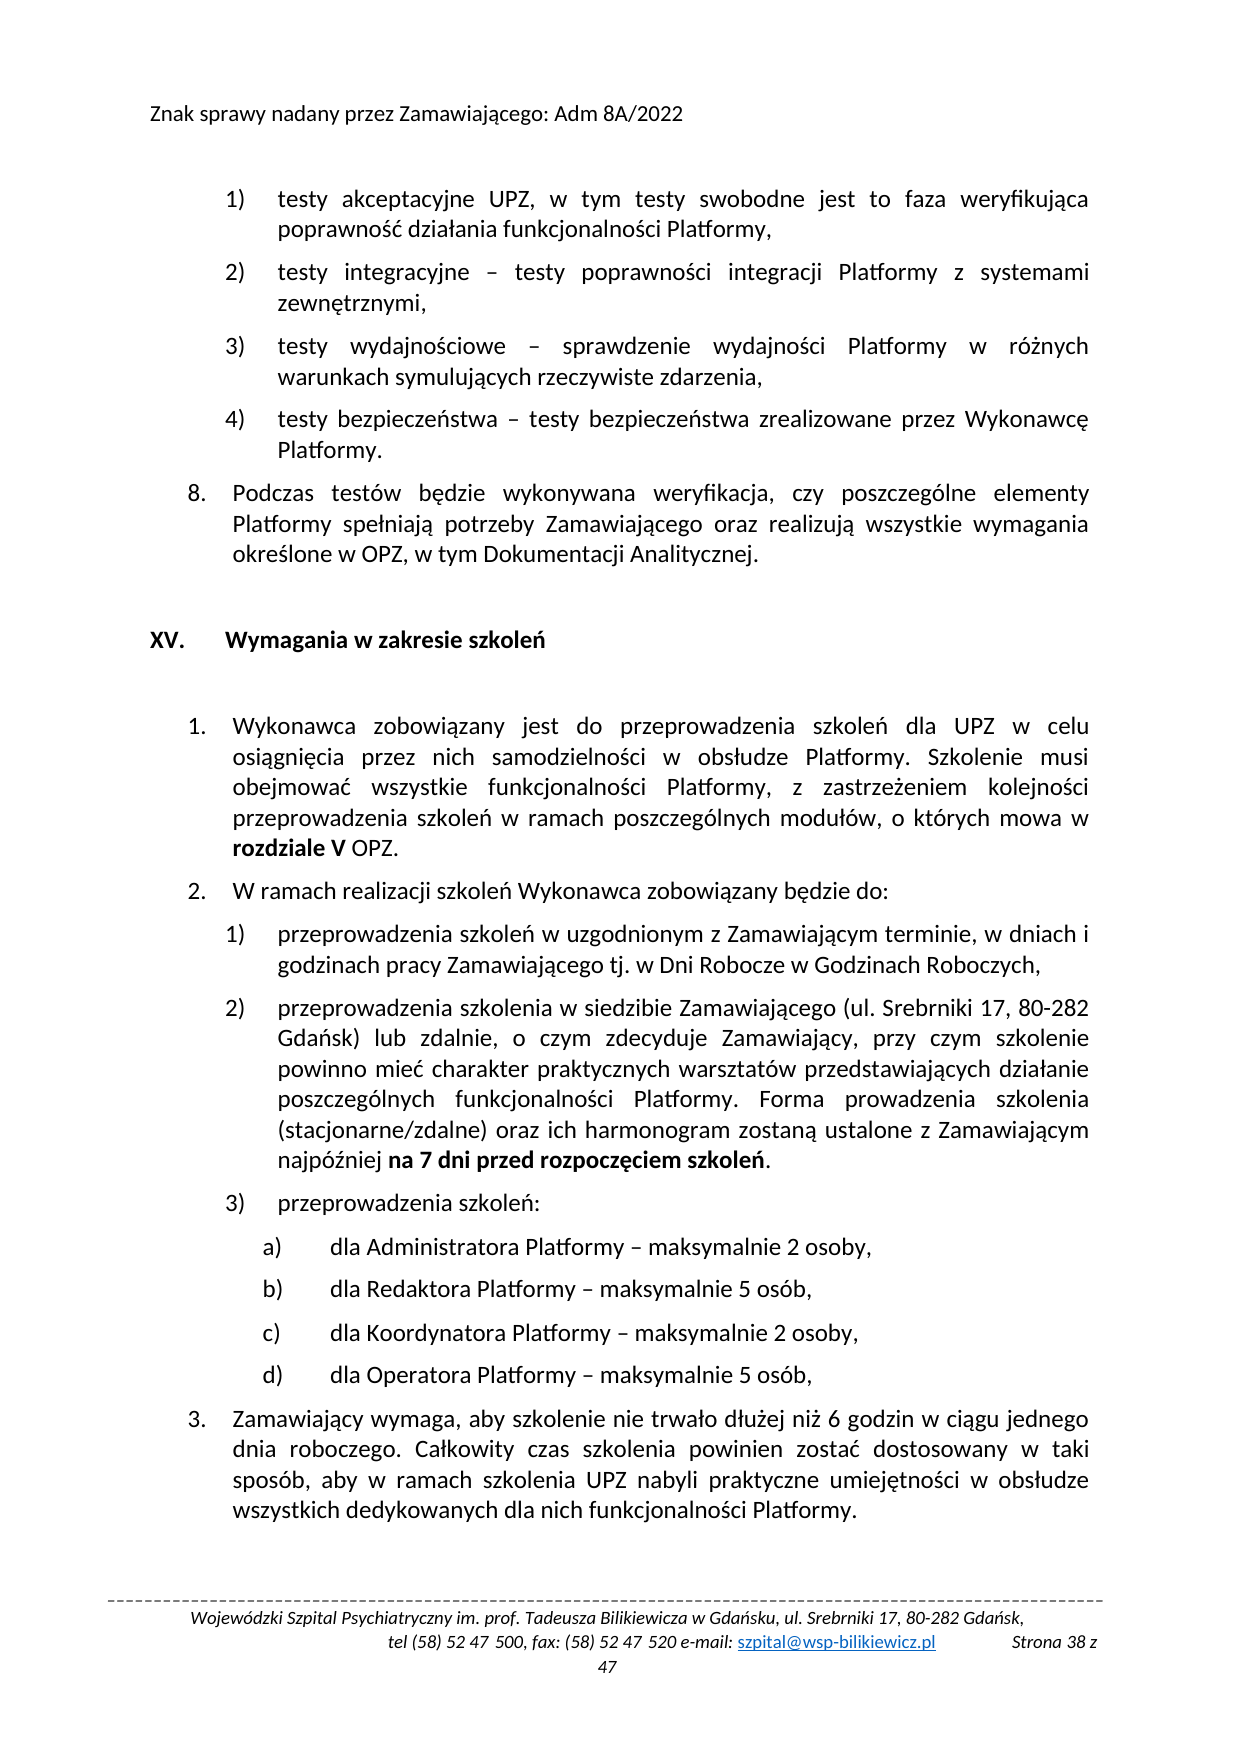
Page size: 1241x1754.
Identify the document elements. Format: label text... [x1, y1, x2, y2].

list przeprowadzenia szkolenia w siedzibie Zamawiającego (ul. Srebrniki 17, 80-282 Gdańsk) lub zdalnie, o czym zdecyduje Zamawiający, przy czym szkolenie powinno mieć charakter praktycznych warsztatów przedstawiających działanie poszczególnych funkcjonalności Platformy. Forma prowadzenia szkolenia (stacjonarne/zdalne) oraz ich harmonogram zostaną ustalone z Zamawiającym najpóźniej na 7 dni przed rozpoczęciem szkoleń. [225, 992, 1090, 1175]
list dla Redaktora Platformy – maksymalnie 5 osób, [262, 1274, 1090, 1304]
list przeprowadzenia szkoleń w uzgodnionym z Zamawiającym terminie, w dniach i godzinach pracy Zamawiającego tj. w Dni Robocze w Godzinach Roboczych, [225, 918, 1090, 979]
subtitle Wymagania w zakresie szkoleń [150, 624, 1090, 655]
list Zamawiający wymaga, aby szkolenie nie trwało dłużej niż 6 godzin w ciągu jednego dnia roboczego. Całkowity czas szkolenia powinien zostać dostosowany w taki sposób, aby w ramach szkolenia UPZ nabyli praktyczne umiejętności w obsłudze wszystkich dedykowanych dla nich funkcjonalności Platformy. [187, 1403, 1090, 1525]
list dla Operatora Platformy – maksymalnie 5 osób, [262, 1360, 1090, 1390]
list testy integracyjne – testy poprawności integracji Platformy z systemami zewnętrznymi, [225, 257, 1090, 318]
list testy wydajnościowe – sprawdzenie wydajności Platformy w różnych warunkach symulujących rzeczywiste zdarzenia, [225, 330, 1090, 391]
list dla Koordynatora Platformy – maksymalnie 2 osoby, [262, 1317, 1090, 1347]
list Podczas testów będzie wykonywana weryfikacja, czy poszczególne elementy Platformy spełniają potrzeby Zamawiającego oraz realizują wszystkie wymagania określone w OPZ, w tym Dokumentacji Analitycznej. [187, 477, 1090, 569]
list dla Administratora Platformy – maksymalnie 2 osoby, [262, 1231, 1090, 1261]
list Wykonawca zobowiązany jest do przeprowadzenia szkoleń dla UPZ w celu osiągnięcia przez nich samodzielności w obsłudze Platformy. Szkolenie musi obejmować wszystkie funkcjonalności Platformy, z zastrzeżeniem kolejności przeprowadzenia szkoleń w ramach poszczególnych modułów, o których mowa w rozdziale V OPZ. [187, 710, 1090, 863]
list W ramach realizacji szkoleń Wykonawca zobowiązany będzie do: [187, 875, 1090, 906]
list testy akceptacyjne UPZ, w tym testy swobodne jest to faza weryfikująca poprawność działania funkcjonalności Platformy, [225, 183, 1090, 244]
list przeprowadzenia szkoleń: [225, 1188, 1090, 1218]
list testy bezpieczeństwa – testy bezpieczeństwa zrealizowane przez Wykonawcę Platformy. [225, 404, 1090, 465]
